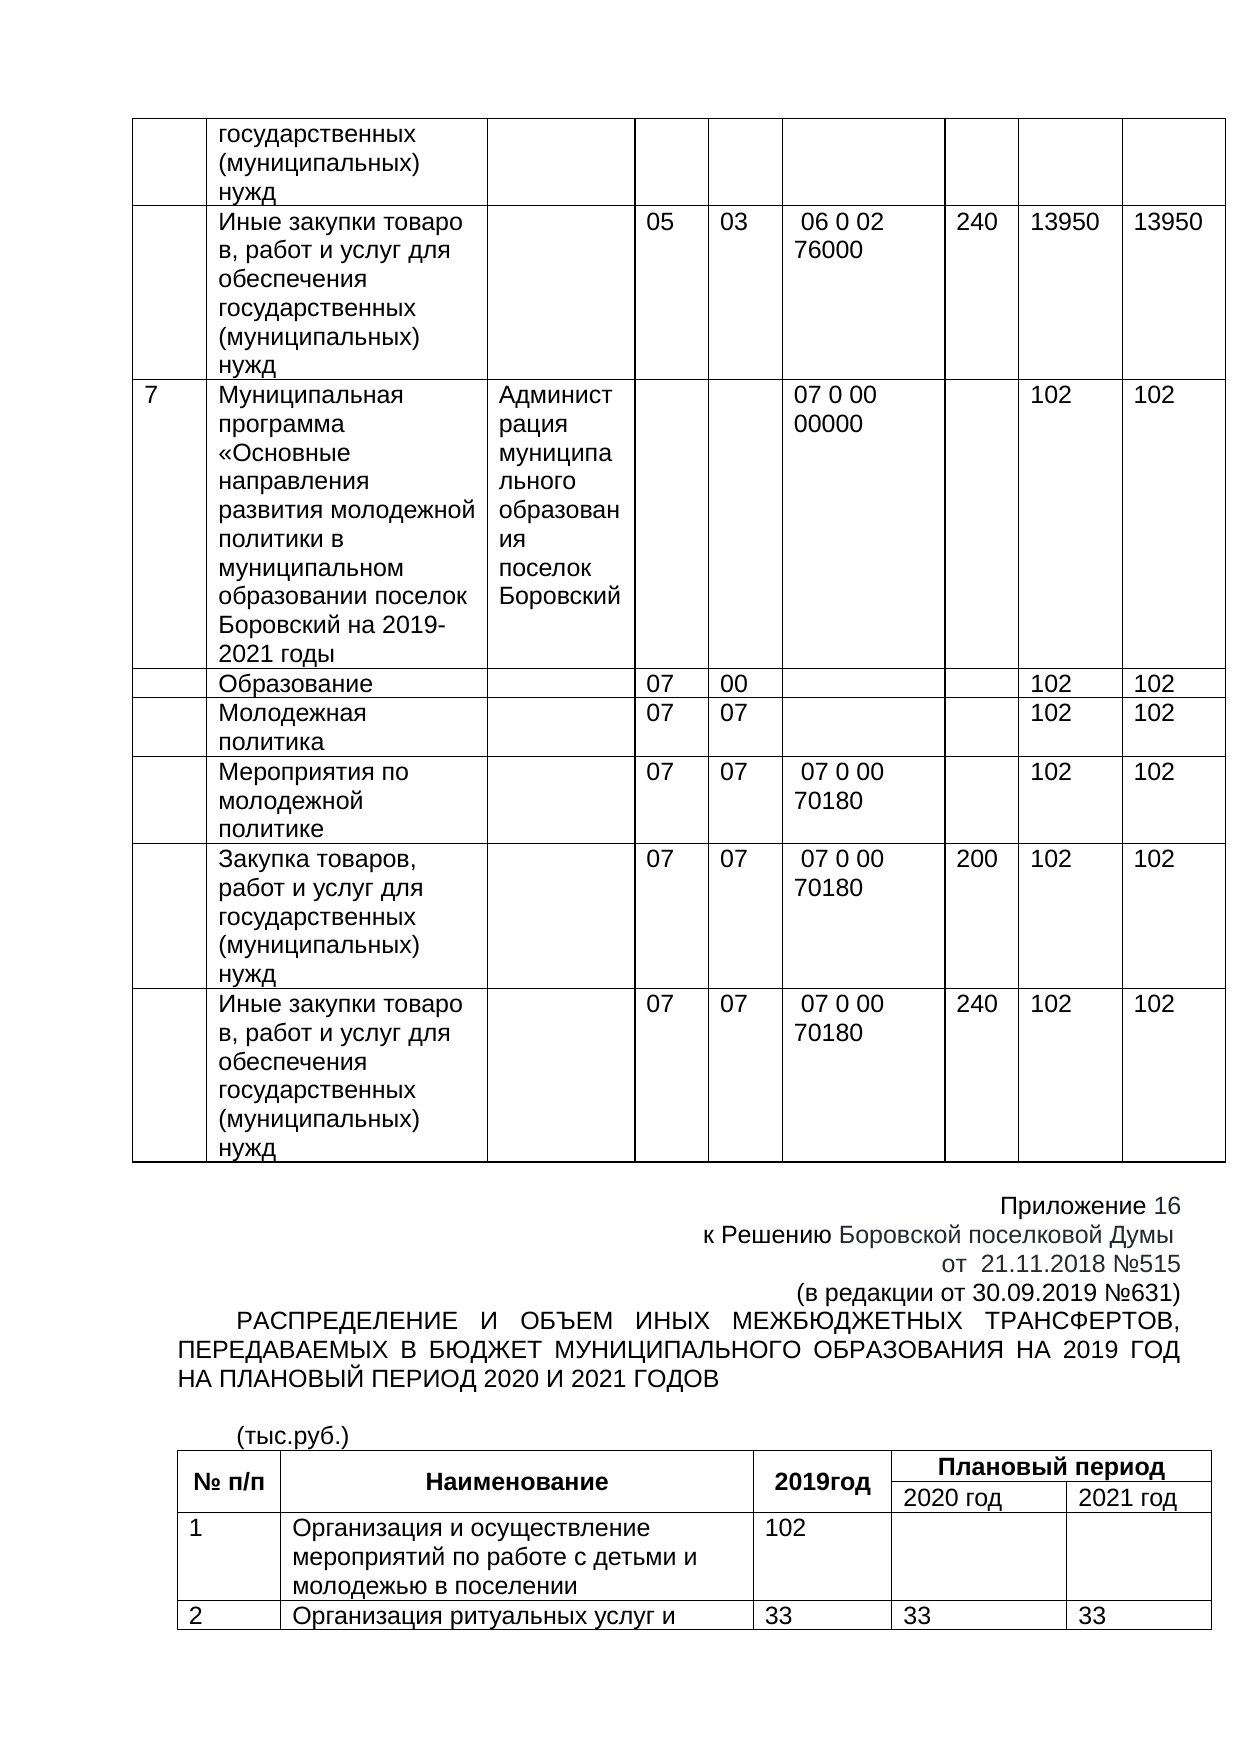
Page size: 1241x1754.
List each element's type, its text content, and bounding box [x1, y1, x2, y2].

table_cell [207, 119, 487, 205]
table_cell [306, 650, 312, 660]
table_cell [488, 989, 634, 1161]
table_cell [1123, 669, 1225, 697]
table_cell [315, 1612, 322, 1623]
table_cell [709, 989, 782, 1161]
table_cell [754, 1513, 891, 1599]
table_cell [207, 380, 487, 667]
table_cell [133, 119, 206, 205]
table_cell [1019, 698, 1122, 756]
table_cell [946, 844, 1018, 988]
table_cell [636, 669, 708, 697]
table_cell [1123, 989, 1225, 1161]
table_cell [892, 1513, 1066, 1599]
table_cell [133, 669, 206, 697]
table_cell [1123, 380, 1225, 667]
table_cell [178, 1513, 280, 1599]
text Приложение 16 к Решению Боровской поселковой Думы от 21.11.2018 №515 [177, 1191, 1181, 1277]
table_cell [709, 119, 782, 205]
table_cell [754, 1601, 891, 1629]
text (в редакции от 30.09.2019 №631) [177, 1277, 1181, 1306]
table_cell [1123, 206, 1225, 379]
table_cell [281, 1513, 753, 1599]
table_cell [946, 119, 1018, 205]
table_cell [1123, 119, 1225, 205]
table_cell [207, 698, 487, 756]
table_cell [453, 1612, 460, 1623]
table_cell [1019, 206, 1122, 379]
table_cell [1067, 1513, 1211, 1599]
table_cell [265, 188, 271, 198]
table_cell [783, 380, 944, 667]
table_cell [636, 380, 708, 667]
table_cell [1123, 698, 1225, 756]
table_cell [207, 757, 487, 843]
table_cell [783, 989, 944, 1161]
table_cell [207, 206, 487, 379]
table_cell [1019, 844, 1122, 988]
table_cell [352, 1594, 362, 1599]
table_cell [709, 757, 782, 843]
text (тыс.руб.) [177, 1421, 1181, 1450]
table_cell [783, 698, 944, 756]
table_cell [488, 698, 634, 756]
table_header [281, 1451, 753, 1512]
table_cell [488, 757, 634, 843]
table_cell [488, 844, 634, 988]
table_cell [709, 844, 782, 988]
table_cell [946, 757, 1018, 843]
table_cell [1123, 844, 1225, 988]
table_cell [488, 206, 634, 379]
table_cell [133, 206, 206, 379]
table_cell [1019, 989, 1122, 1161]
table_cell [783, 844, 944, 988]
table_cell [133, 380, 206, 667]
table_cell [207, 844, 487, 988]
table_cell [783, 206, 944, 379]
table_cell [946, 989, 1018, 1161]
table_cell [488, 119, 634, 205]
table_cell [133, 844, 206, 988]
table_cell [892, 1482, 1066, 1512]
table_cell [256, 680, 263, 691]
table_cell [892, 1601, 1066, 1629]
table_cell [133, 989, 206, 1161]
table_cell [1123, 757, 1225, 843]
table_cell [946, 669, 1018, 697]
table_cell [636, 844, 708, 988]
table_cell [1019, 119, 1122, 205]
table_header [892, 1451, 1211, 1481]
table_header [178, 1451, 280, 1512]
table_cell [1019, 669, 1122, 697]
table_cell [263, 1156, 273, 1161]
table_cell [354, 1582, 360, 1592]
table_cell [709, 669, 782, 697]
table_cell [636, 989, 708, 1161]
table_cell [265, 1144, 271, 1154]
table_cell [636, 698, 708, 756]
text РАСПРЕДЕЛЕНИЕ И ОБЪЕМ ИНЫХ МЕЖБЮДЖЕТНЫХ ТРАНСФЕРТОВ, ПЕРЕДАВАЕМЫХ В БЮДЖЕТ МУНИЦИПАЛЬНОГО ОБРАЗОВАНИЯ НА 2019 ГОД НА ПЛАНОВЫЙ ПЕРИОД 2020 И 2021 ГОДОВ [177, 1306, 1181, 1392]
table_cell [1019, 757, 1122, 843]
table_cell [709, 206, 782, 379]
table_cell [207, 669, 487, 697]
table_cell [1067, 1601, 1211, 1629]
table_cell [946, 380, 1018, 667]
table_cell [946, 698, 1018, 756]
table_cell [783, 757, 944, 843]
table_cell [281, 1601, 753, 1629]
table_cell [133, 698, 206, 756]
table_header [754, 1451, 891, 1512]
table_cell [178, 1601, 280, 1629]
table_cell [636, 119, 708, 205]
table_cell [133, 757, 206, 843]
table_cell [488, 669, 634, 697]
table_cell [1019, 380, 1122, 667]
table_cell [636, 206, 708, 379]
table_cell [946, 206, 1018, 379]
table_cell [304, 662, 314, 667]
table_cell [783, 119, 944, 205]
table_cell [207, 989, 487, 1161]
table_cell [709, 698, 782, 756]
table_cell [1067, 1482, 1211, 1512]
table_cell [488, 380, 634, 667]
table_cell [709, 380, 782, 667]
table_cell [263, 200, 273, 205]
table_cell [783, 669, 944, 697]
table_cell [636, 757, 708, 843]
